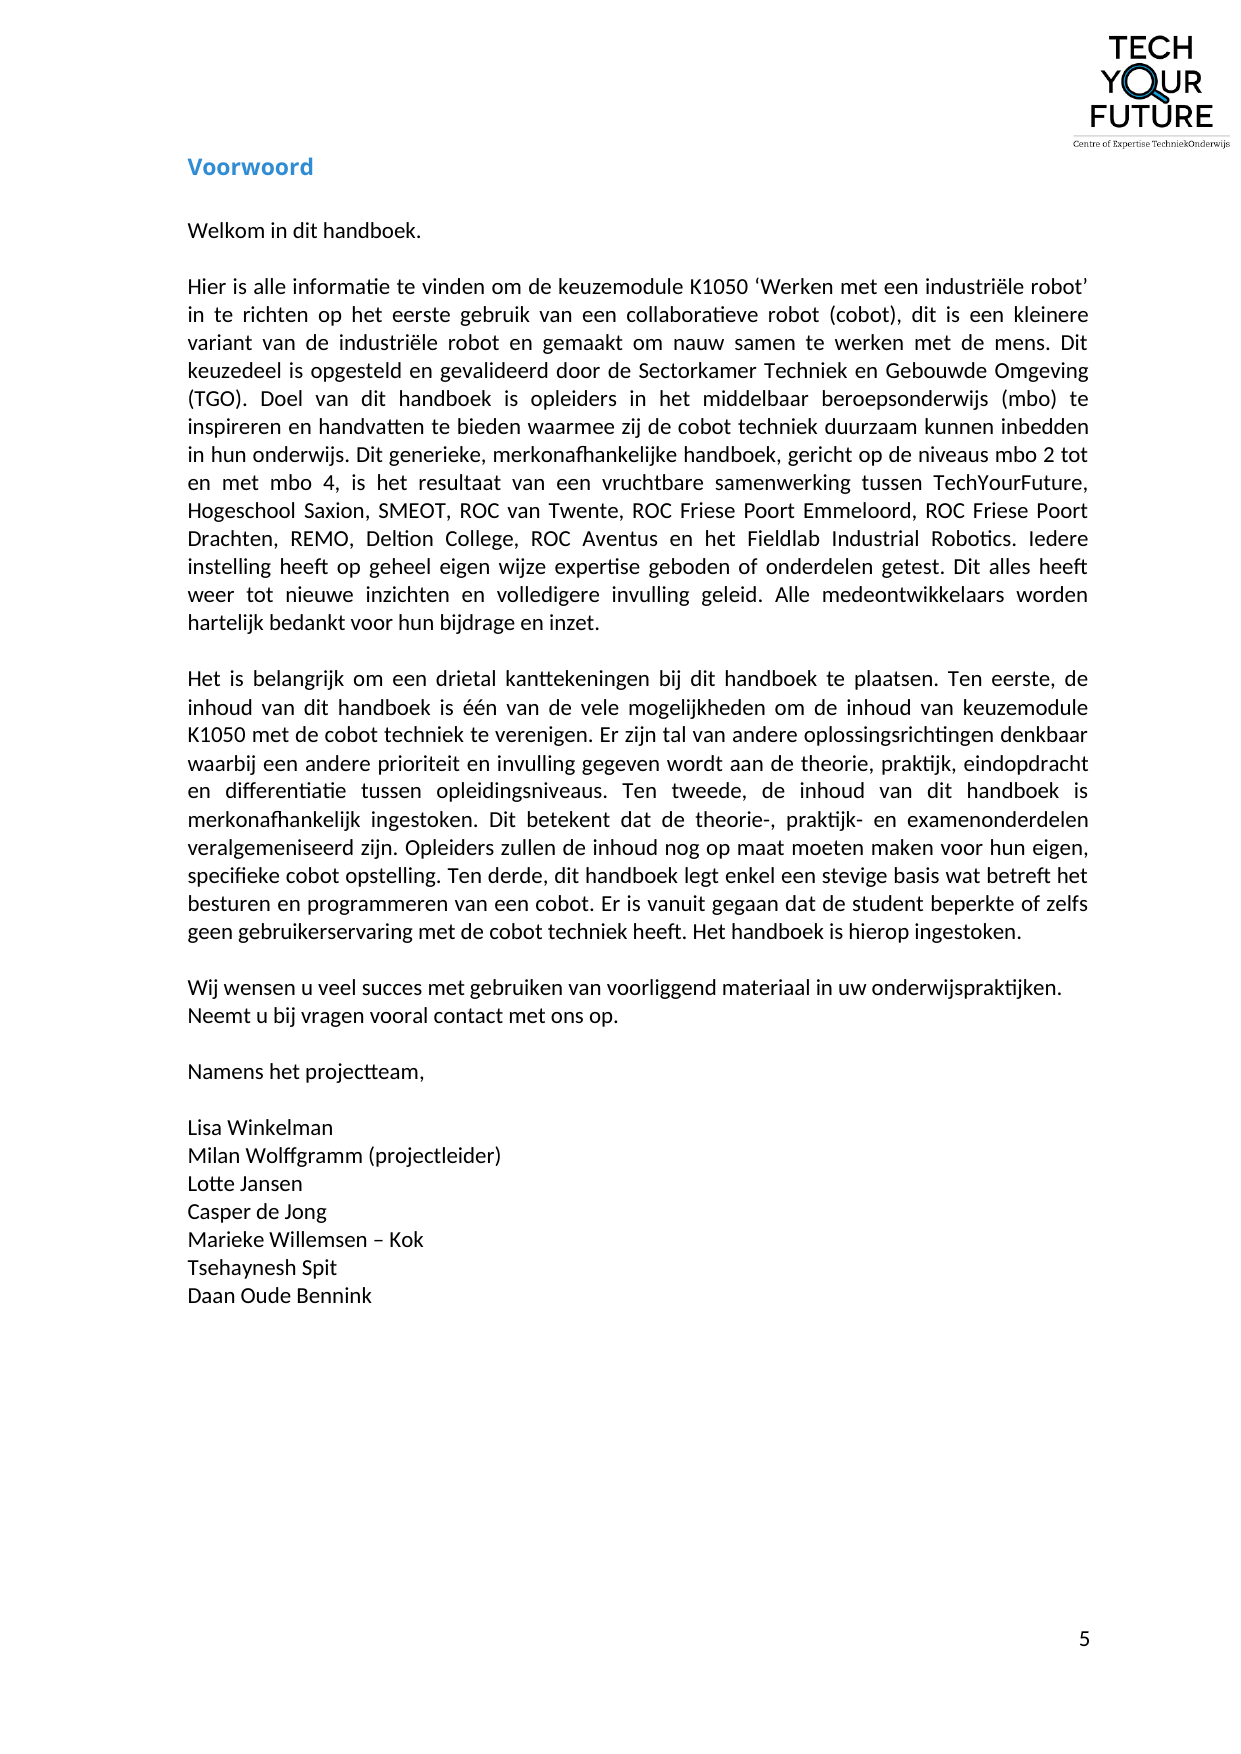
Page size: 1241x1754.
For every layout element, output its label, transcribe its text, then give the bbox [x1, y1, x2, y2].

text Welkom in dit handboek. [187, 216, 1090, 244]
subtitle Voorwoord [187, 151, 1090, 182]
text Hier is alle informatie te vinden om de keuzemodule K1050 ‘Werken met een industriële robot’ in te richten op het eerste gebruik van een collaboratieve robot (cobot), dit is een kleinere variant van de industriële robot en gemaakt om nauw samen te werken met de mens. Dit keuzedeel is opgesteld en gevalideerd door de Sectorkamer Techniek en Gebouwde Omgeving (TGO). Doel van dit handboek is opleiders in het middelbaar beroepsonderwijs (mbo) te inspireren en handvatten te bieden waarmee zij de cobot techniek duurzaam kunnen inbedden in hun onderwijs. Dit generieke, merkonafhankelijke handboek, gericht op de niveaus mbo 2 tot en met mbo 4, is het resultaat van een vruchtbare samenwerking tussen TechYourFuture, Hogeschool Saxion, SMEOT, ROC van Twente, ROC Friese Poort Emmeloord, ROC Friese Poort Drachten, REMO, Deltion College, ROC Aventus en het Fieldlab Industrial Robotics. Iedere instelling heeft op geheel eigen wijze expertise geboden of onderdelen getest. Dit alles heeft weer tot nieuwe inzichten en volledigere invulling geleid. Alle medeontwikkelaars worden hartelijk bedankt voor hun bijdrage en inzet. [187, 272, 1090, 637]
text Marieke Willemsen – Kok [187, 1225, 1090, 1253]
text Casper de Jong [187, 1197, 1090, 1225]
text Wij wensen u veel succes met gebruiken van voorliggend materiaal in uw onderwijspraktijken. Neemt u bij vragen vooral contact met ons op. [187, 973, 1090, 1029]
picture [1066, 28, 1237, 156]
text Namens het projectteam, [187, 1057, 1090, 1085]
text Lisa Winkelman [187, 1113, 1090, 1141]
text Milan Wolffgramm (projectleider) [187, 1141, 1090, 1169]
text Het is belangrijk om een drietal kanttekeningen bij dit handboek te plaatsen. Ten eerste, de inhoud van dit handboek is één van de vele mogelijkheden om de inhoud van keuzemodule K1050 met de cobot techniek te verenigen. Er zijn tal van andere oplossingsrichtingen denkbaar waarbij een andere prioriteit en invulling gegeven wordt aan de theorie, praktijk, eindopdracht en differentiatie tussen opleidingsniveaus. Ten tweede, de inhoud van dit handboek is merkonafhankelijk ingestoken. Dit betekent dat de theorie-, praktijk- en examenonderdelen veralgemeniseerd zijn. Opleiders zullen de inhoud nog op maat moeten maken voor hun eigen, specifieke cobot opstelling. Ten derde, dit handboek legt enkel een stevige basis wat betreft het besturen en programmeren van een cobot. Er is vanuit gegaan dat de student beperkte of zelfs geen gebruikerservaring met de cobot techniek heeft. Het handboek is hierop ingestoken. [187, 664, 1090, 945]
text Lotte Jansen [187, 1169, 1090, 1197]
text Tsehaynesh Spit Daan Oude Bennink [187, 1253, 1090, 1309]
